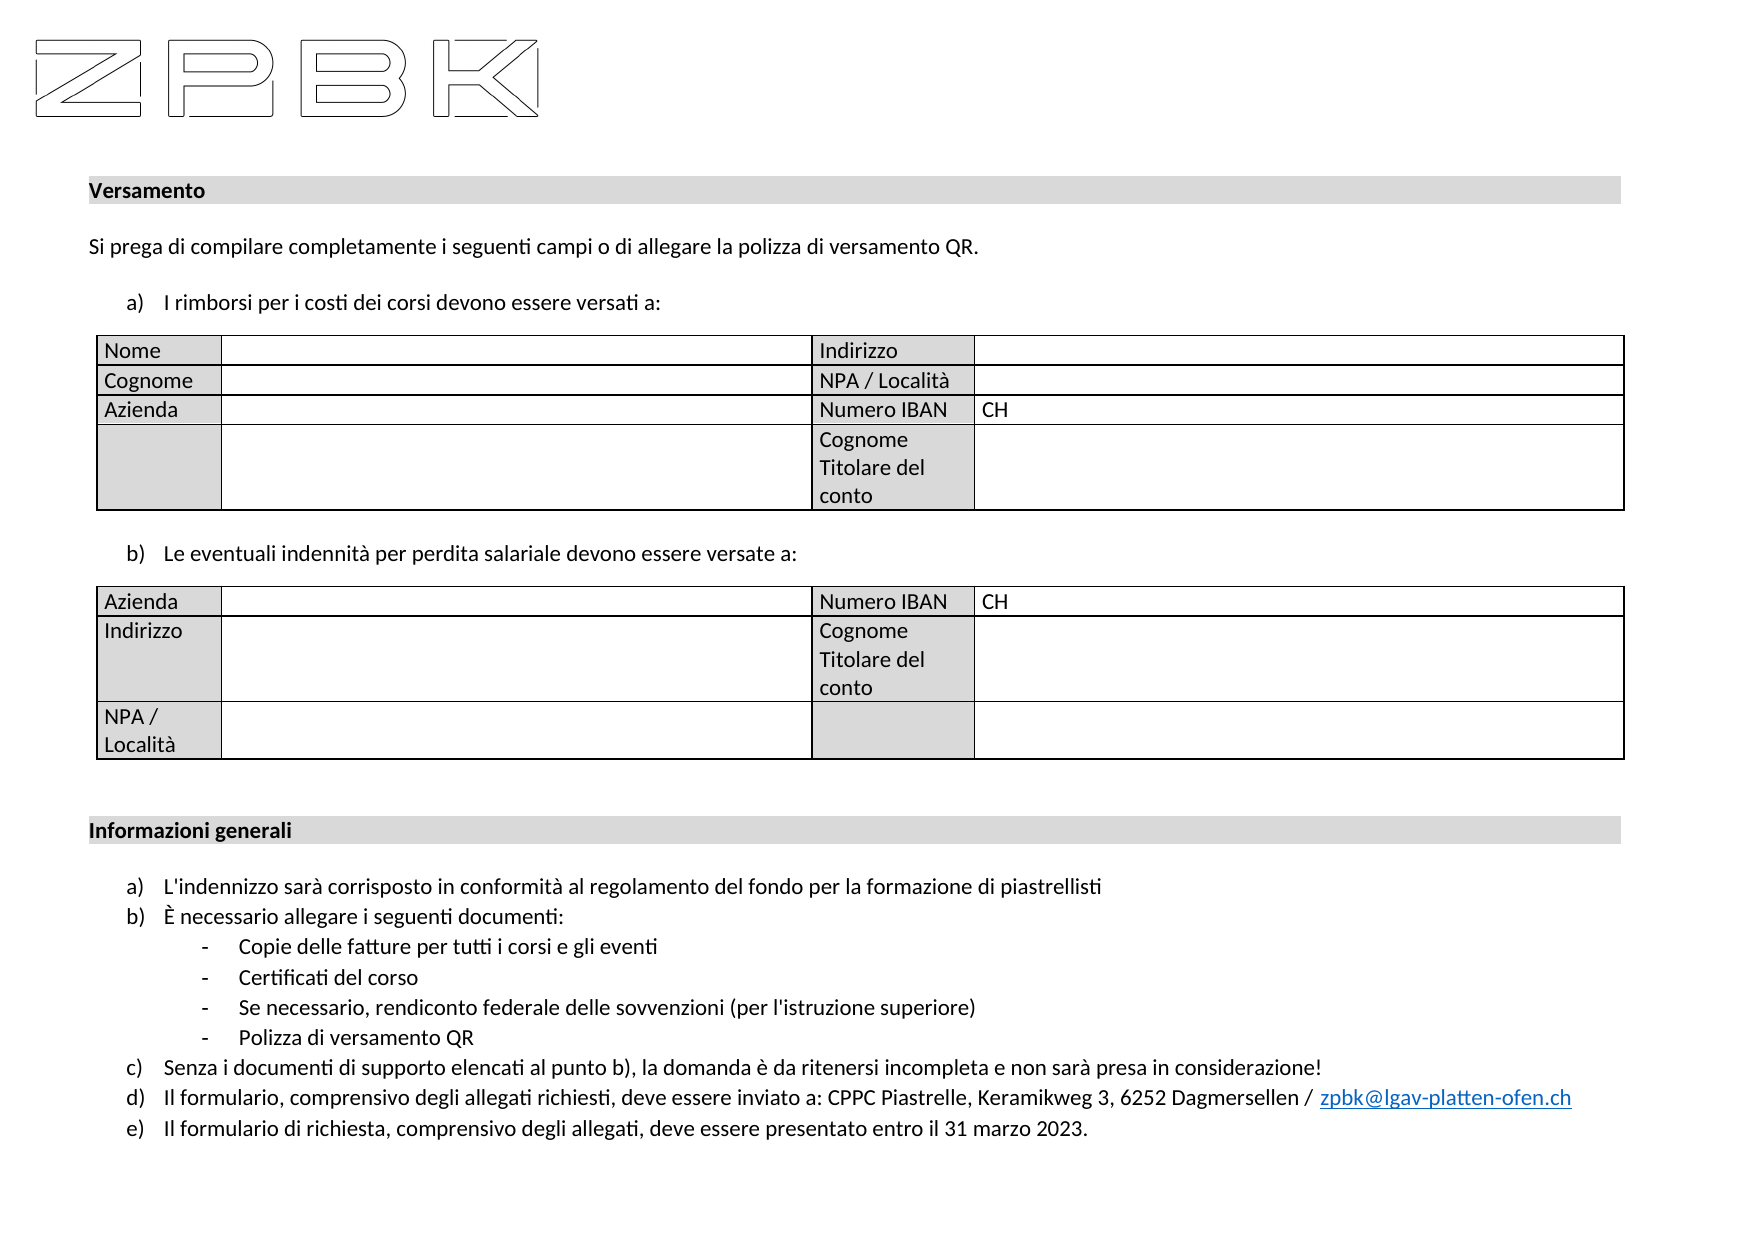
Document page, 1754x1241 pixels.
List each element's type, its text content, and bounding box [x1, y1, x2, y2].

table_cell [222, 366, 811, 394]
table_header [222, 336, 811, 364]
picture [0, 4, 565, 139]
table_cell Cognome [98, 366, 221, 394]
table_cell Indirizzo [98, 617, 221, 701]
list I rimborsi per i costi dei corsi devono essere versati a: [126, 288, 1621, 316]
table_header [975, 336, 1623, 364]
table_cell [222, 702, 811, 758]
list Le eventuali indennità per perdita salariale devono essere versate a: [126, 539, 1621, 567]
table_cell Azienda [98, 396, 221, 423]
table_cell Cognome Titolare del conto [813, 617, 974, 701]
table_cell NPA / Località [813, 366, 974, 394]
list Il formulario di richiesta, comprensivo degli allegati, deve essere presentato entro il 31 marzo 2023. [126, 1114, 1621, 1142]
list Il formulario, comprensivo degli allegati richiesti, deve essere inviato a: CPPC Piastrelle, Keramikweg 3, 6252 Dagmersellen / zpbk@lgav-platten-ofen.ch [126, 1083, 1621, 1111]
table_cell [975, 366, 1623, 394]
table_cell [813, 702, 974, 758]
list Polizza di versamento QR [201, 1023, 1621, 1051]
table_cell [98, 425, 221, 509]
table_cell [222, 617, 811, 701]
list Se necessario, rendiconto federale delle sovvenzioni (per l'istruzione superiore) [201, 993, 1621, 1021]
table_cell [222, 396, 811, 423]
text Informazioni generali [89, 816, 1621, 844]
table_header Azienda [98, 587, 221, 615]
list È necessario allegare i seguenti documenti: [126, 902, 1621, 930]
text Si prega di compilare completamente i seguenti campi o di allegare la polizza di versamento QR. [89, 232, 1621, 260]
table_header Numero IBAN [813, 587, 974, 615]
table_header CH [975, 587, 1623, 615]
list Copie delle fatture per tutti i corsi e gli eventi [201, 932, 1621, 960]
table_header Nome [98, 336, 221, 364]
table_header [222, 587, 811, 615]
table_cell CH [975, 396, 1623, 423]
table_cell Cognome Titolare del conto [813, 425, 974, 509]
text Versamento [89, 176, 1621, 204]
list L'indennizzo sarà corrisposto in conformità al regolamento del fondo per la formazione di piastrellisti [126, 872, 1621, 900]
table_cell [975, 425, 1623, 509]
table_cell [975, 702, 1623, 758]
list Certificati del corso [201, 963, 1621, 991]
table_cell NPA / Località [98, 702, 221, 758]
table_header Indirizzo [813, 336, 974, 364]
list Senza i documenti di supporto elencati al punto b), la domanda è da ritenersi incompleta e non sarà presa in considerazione! [126, 1053, 1621, 1081]
table_cell [222, 425, 811, 509]
table_cell Numero IBAN [813, 396, 974, 423]
table_cell [975, 617, 1623, 701]
